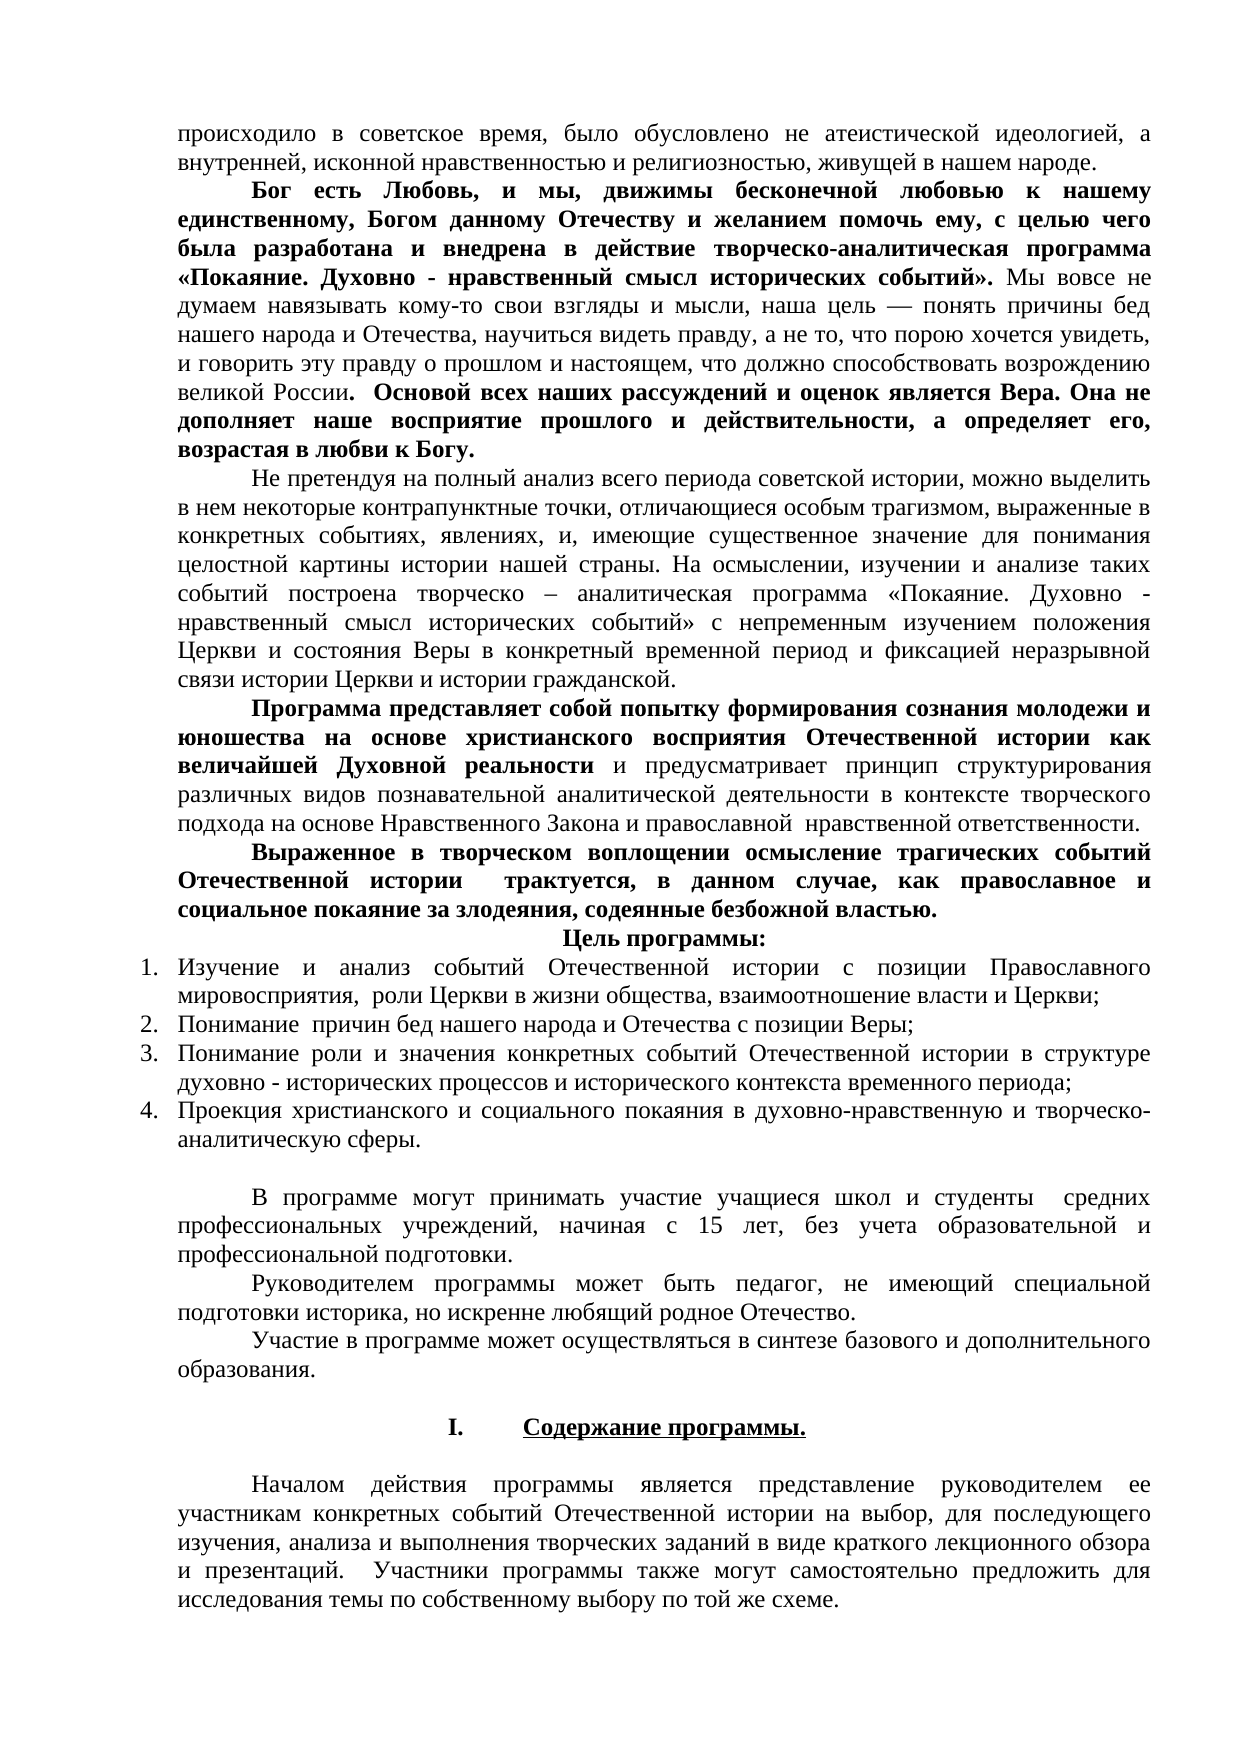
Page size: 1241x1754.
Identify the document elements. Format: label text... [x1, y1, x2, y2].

list Понимание причин бед нашего народа и Отечества с позиции Веры; [140, 1009, 1152, 1038]
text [177, 118, 1152, 176]
text Началом действия программы является представление руководителем ее участникам конкретных событий Отечественной истории на выбор, для последующего изучения, анализа и выполнения творческих заданий в виде краткого лекционного обзора и презентаций. Участники программы также могут самостоятельно предложить для исследования темы по собственному выбору по той же схеме. [177, 1469, 1152, 1613]
text Не претендуя на полный анализ всего периода советской истории, можно выделить в нем некоторые контрапунктные точки, отличающиеся особым трагизмом, выраженные в конкретных событиях, явлениях, и, имеющие существенное значение для понимания целостной картины истории нашей страны. На осмыслении, изучении и анализе таких событий построена творческо – аналитическая программа «Покаяние. Духовно - нравственный смысл исторических событий» с непременным изучением положения Церкви и состояния Веры в конкретный временной период и фиксацией неразрывной связи истории Церкви и истории гражданской. [177, 463, 1152, 693]
text Бог есть Любовь, и мы, движимы бесконечной любовью к нашему единственному, Богом данному Отечеству и желанием помочь ему, с целью чего была разработана и внедрена в действие творческо-аналитическая программа «Покаяние. Духовно - нравственный смысл исторических событий». Мы вовсе не думаем навязывать кому-то свои взгляды и мысли, наша цель — понять причины бед нашего народа и Отечества, научиться видеть правду, а не то, что порою хочется увидеть, и говорить эту правду о прошлом и настоящем, что должно способствовать возрождению великой России. Основой всех наших рассуждений и оценок является Вера. Она не дополняет наше восприятие прошлого и действительности, а определяет его, возрастая в любви к Богу. [177, 176, 1152, 463]
text В программе могут принимать участие учащиеся школ и студенты средних профессиональных учреждений, начиная с 15 лет, без учета образовательной и профессиональной подготовки. [177, 1182, 1152, 1268]
list Проекция христианского и социального покаяния в духовно-нравственную и творческо-аналитическую сферы. [140, 1096, 1152, 1153]
list Содержание программы. [102, 1412, 1152, 1441]
list Изучение и анализ событий Отечественной истории с позиции Православного мировосприятия, роли Церкви в жизни общества, взаимоотношение власти и Церкви; [140, 952, 1152, 1009]
text Программа представляет собой попытку формирования сознания молодежи и юношества на основе христианского восприятия Отечественной истории как величайшей Духовной реальности и предусматривает принцип структурирования различных видов познавательной аналитической деятельности в контексте творческого подхода на основе Нравственного Закона и православной нравственной ответственности. [177, 693, 1152, 837]
text Выраженное в творческом воплощении осмысление трагических событий Отечественной истории трактуется, в данном случае, как православное и социальное покаяние за злодеяния, содеянные безбожной властью. [177, 837, 1152, 923]
text Участие в программе может осуществляться в синтезе базового и дополнительного образования. [177, 1326, 1152, 1383]
list Понимание роли и значения конкретных событий Отечественной истории в структуре духовно - исторических процессов и исторического контекста временного периода; [140, 1038, 1152, 1096]
text Руководителем программы может быть педагог, не имеющий специальной подготовки историка, но искренне любящий родное Отечество. [177, 1268, 1152, 1326]
text Цель программы: [177, 923, 1152, 952]
